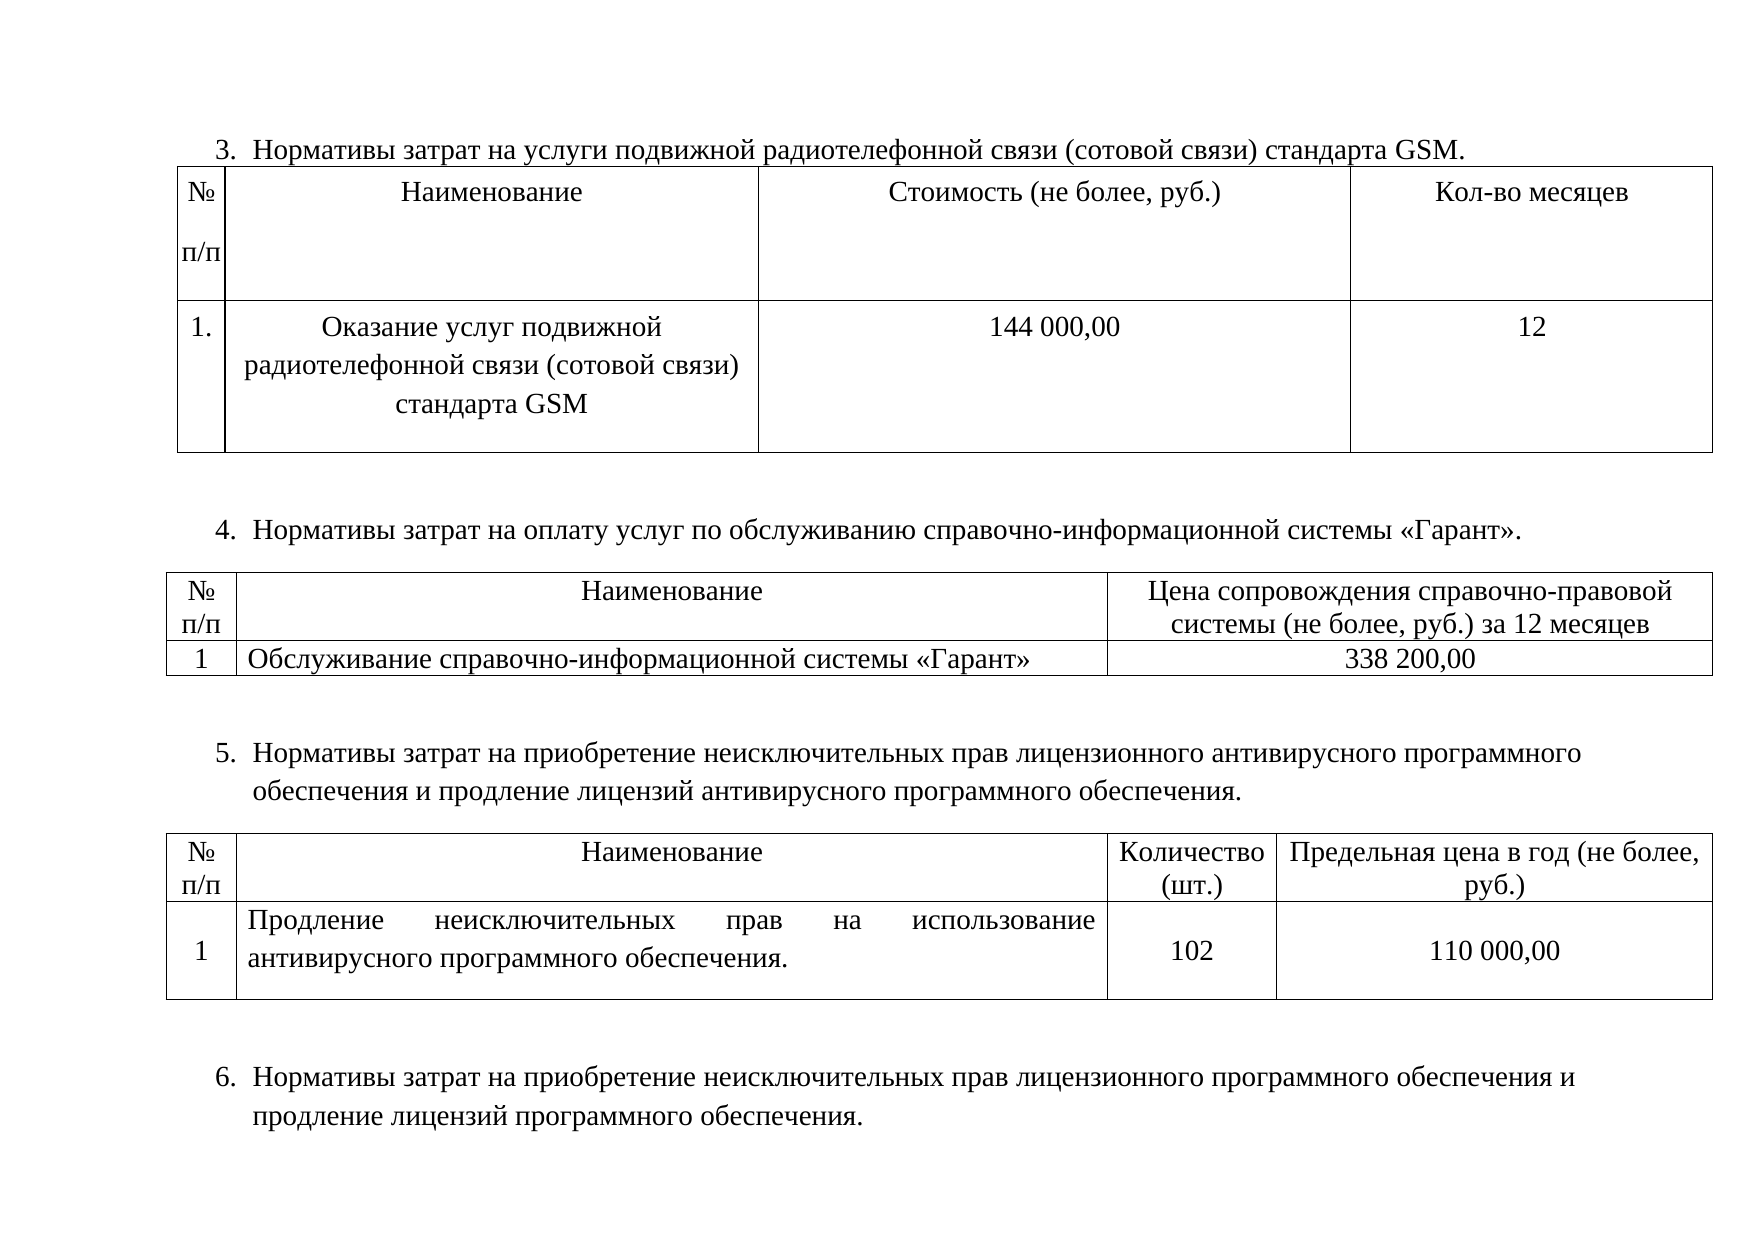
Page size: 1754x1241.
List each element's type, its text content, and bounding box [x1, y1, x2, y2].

table_header № п/п [167, 834, 236, 901]
table_header Наименование [226, 167, 758, 300]
list Нормативы затрат на услуги подвижной радиотелефонной связи (сотовой связи) стандарта GSM. [215, 133, 1698, 166]
table_cell 1. [178, 301, 224, 452]
table_cell 338 200,00 [1108, 641, 1712, 674]
table_cell 102 [1108, 902, 1276, 999]
table_header Наименование [237, 573, 1107, 640]
table_header Стоимость (не более, руб.) [759, 167, 1350, 300]
table_header Кол-во месяцев [1351, 167, 1712, 300]
table_cell Обслуживание справочно-информационной системы «Гарант» [237, 641, 1107, 674]
table_cell Оказание услуг подвижной радиотелефонной связи (сотовой связи) стандарта GSM [226, 301, 758, 452]
table_cell Продление неисключительных прав на использование антивирусного программного обеспечения. [237, 902, 1107, 999]
table_header Цена сопровождения справочно-правовой системы (не более, руб.) за 12 месяцев [1108, 573, 1712, 640]
table_header Наименование [237, 834, 1107, 901]
table_header Количество (шт.) [1108, 834, 1276, 901]
table_cell 12 [1351, 301, 1712, 452]
table_header № п/п [167, 573, 236, 640]
table_cell 1 [167, 641, 236, 674]
table_cell 110 000,00 [1277, 902, 1712, 999]
table_header № п/п [178, 167, 224, 300]
list Нормативы затрат на оплату услуг по обслуживанию справочно-информационной системы «Гарант». [215, 512, 1698, 546]
list Нормативы затрат на приобретение неисключительных прав лицензионного антивирусного программного обеспечения и продление лицензий антивирусного программного обеспечения. [215, 735, 1698, 807]
table_cell 1 [167, 902, 236, 999]
table_header Предельная цена в год (не более, руб.) [1277, 834, 1712, 901]
list Нормативы затрат на приобретение неисключительных прав лицензионного программного обеспечения и продление лицензий программного обеспечения. [215, 1059, 1698, 1131]
table_cell 144 000,00 [759, 301, 1350, 452]
